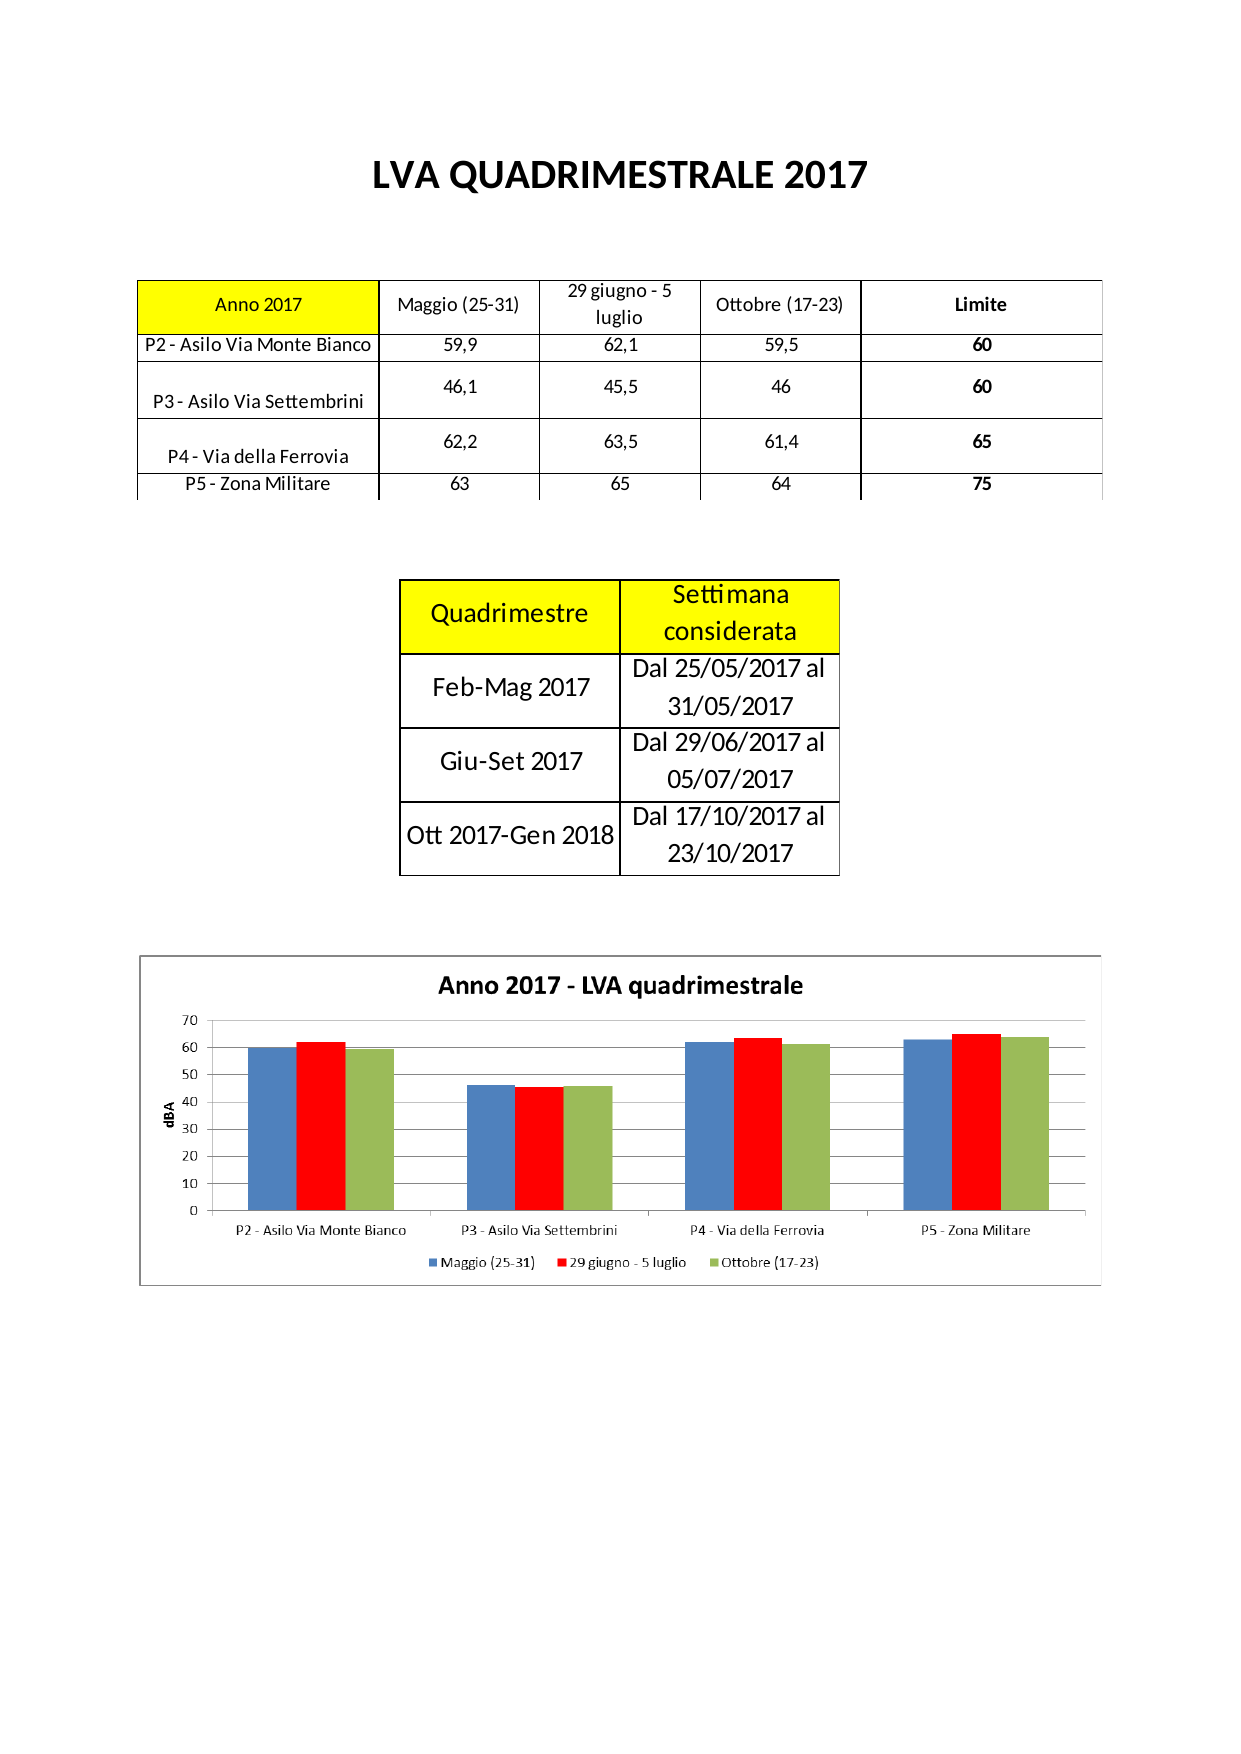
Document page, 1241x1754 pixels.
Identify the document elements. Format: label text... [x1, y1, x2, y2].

picture [139, 955, 1102, 1286]
text LVA QUADRIMESTRALE 2017 [118, 148, 1122, 198]
